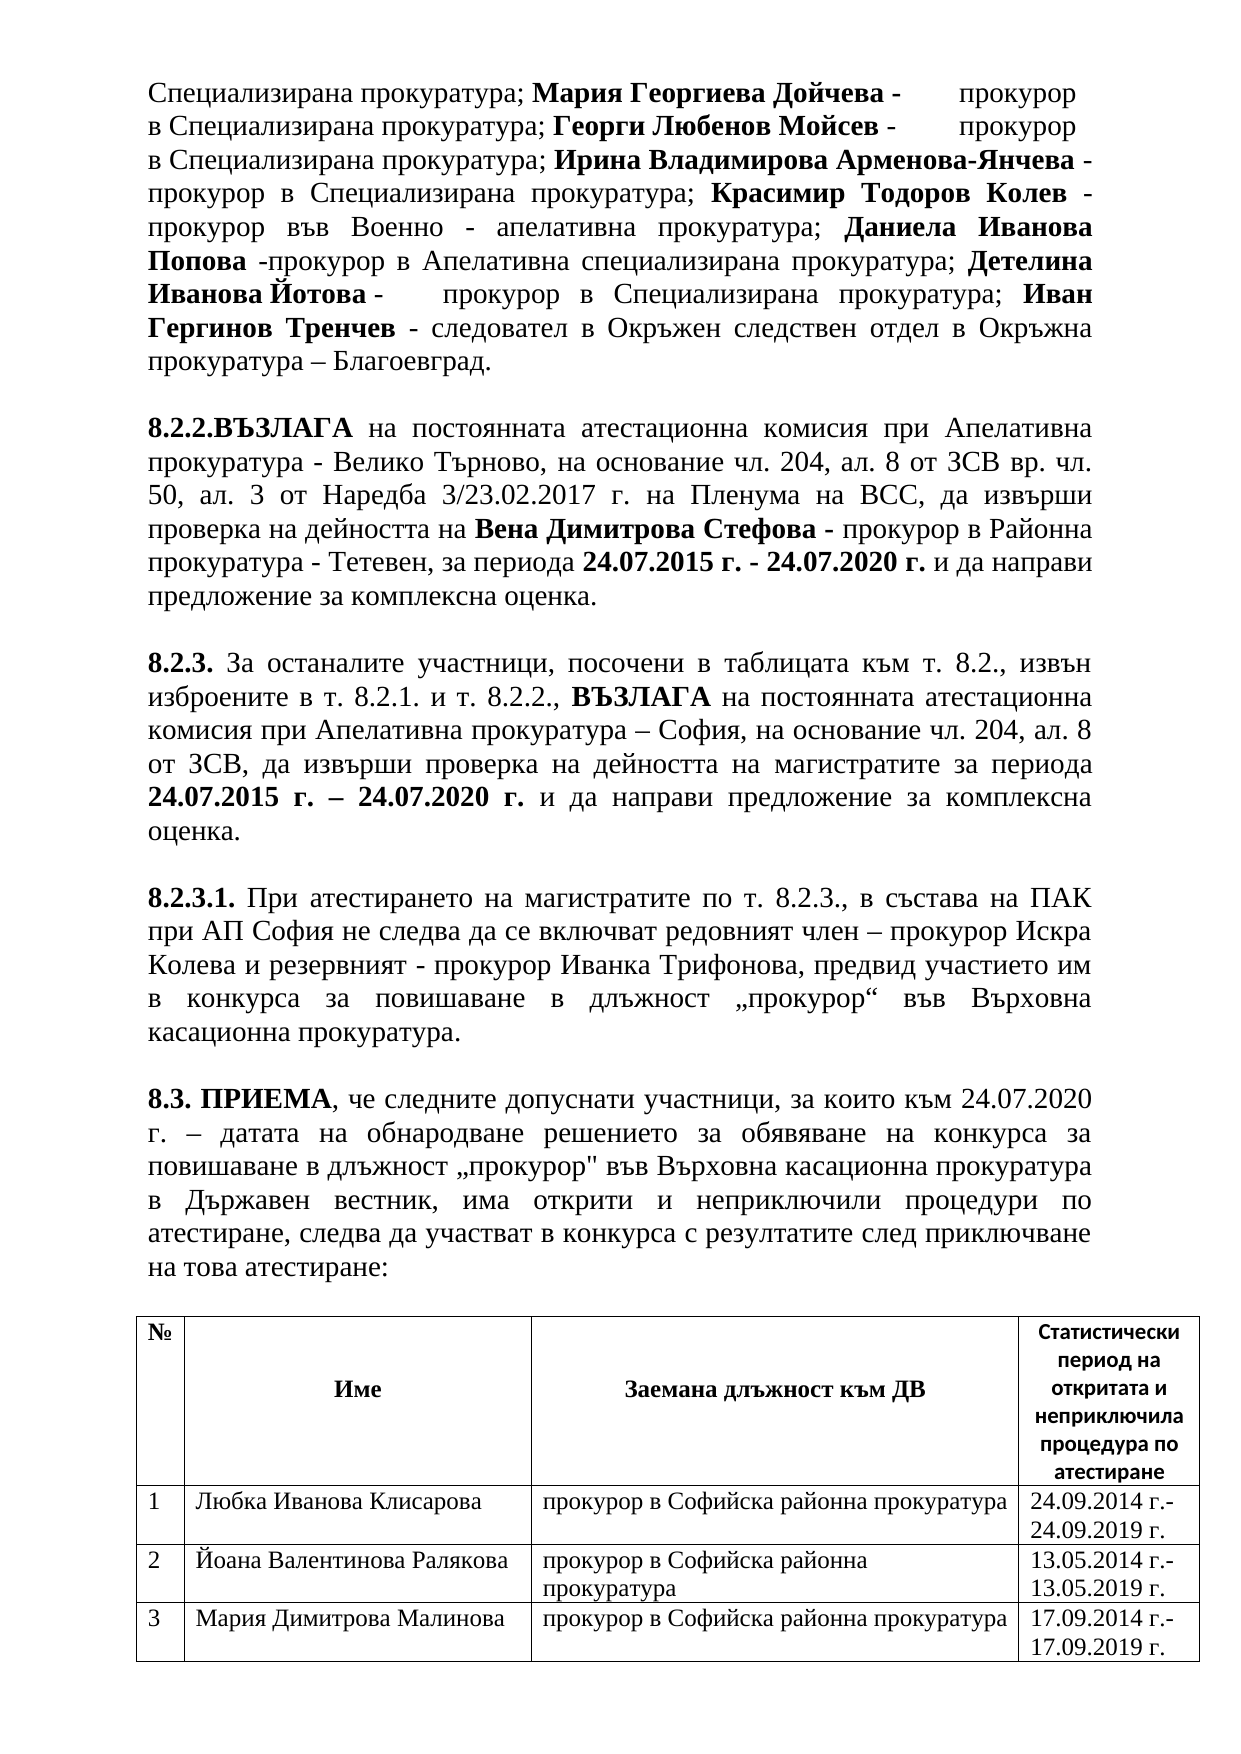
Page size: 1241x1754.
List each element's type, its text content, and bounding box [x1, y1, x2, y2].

table_cell 17.09.2014 г.-17.09.2019 г. [1019, 1603, 1199, 1661]
table_cell прокурор в Софийска районна прокуратура [532, 1545, 1018, 1602]
table_header № [137, 1317, 184, 1485]
table_cell 13.05.2014 г.-13.05.2019 г. [1019, 1545, 1199, 1602]
text 8.3. ПРИЕМА, че следните допуснати участници, за които към 24.07.2020 г. – датата на обнародване решението за обявяване на конкурса за повишаване в длъжност „прокурор" във Върховна касационна прокуратура в Държавен вестник, има открити и неприключили процедури по атестиране, следва да участват в конкурса с резултатите след приключване на това атестиране: [148, 1081, 1093, 1282]
text 8.2.3. За останалите участници, посочени в таблицата към т. 8.2., извън изброените в т. 8.2.1. и т. 8.2.2., ВЪЗЛАГА на постоянната атестационна комисия при Апелативна прокуратура – София, на основание чл. 204, ал. 8 от ЗСВ, да извърши проверка на дейността на магистратите за периода 24.07.2015 г. – 24.07.2020 г. и да направи предложение за комплексна оценка. [148, 645, 1093, 846]
table_cell прокурор в Софийска районна прокуратура [532, 1603, 1018, 1661]
table_cell Любка Иванова Клисарова [185, 1486, 531, 1544]
table_header Статистически период на откритата и неприключила процедура по атестиране [1019, 1317, 1199, 1485]
table_header Заемана длъжност към ДВ [532, 1317, 1018, 1485]
table_cell Йоана Валентинова Ралякова [185, 1545, 531, 1602]
table_header Име [185, 1317, 531, 1485]
table_cell 3 [137, 1603, 184, 1661]
table_cell 24.09.2014 г.-24.09.2019 г. [1019, 1486, 1199, 1544]
text 8.2.2.ВЪЗЛАГА на постоянната атестационна комисия при Апелативна прокуратура - Велико Търново, на основание чл. 204, ал. 8 от ЗСВ вр. чл. 50, ал. 3 от Наредба 3/23.02.2017 г. на Пленума на ВСС, да извърши проверка на дейността на Вена Димитрова Стефова - прокурор в Районна прокуратура - Тетевен, за периода 24.07.2015 г. - 24.07.2020 г. и да направи предложение за комплексна оценка. [148, 410, 1093, 612]
table_cell 2 [137, 1545, 184, 1602]
text 8.2.3.1. При атестирането на магистратите по т. 8.2.3., в състава на ПАК при АП София не следва да се включват редовният член – прокурор Искра Колева и резервният - прокурор Иванка Трифонова, предвид участието им в конкурса за повишаване в длъжност „прокурор“ във Върховна касационна прокуратура. [148, 880, 1093, 1048]
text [148, 75, 1093, 377]
table_cell прокурор в Софийска районна прокуратура [532, 1486, 1018, 1544]
table_cell 1 [137, 1486, 184, 1544]
table_cell Мария Димитрова Малинова [185, 1603, 531, 1661]
